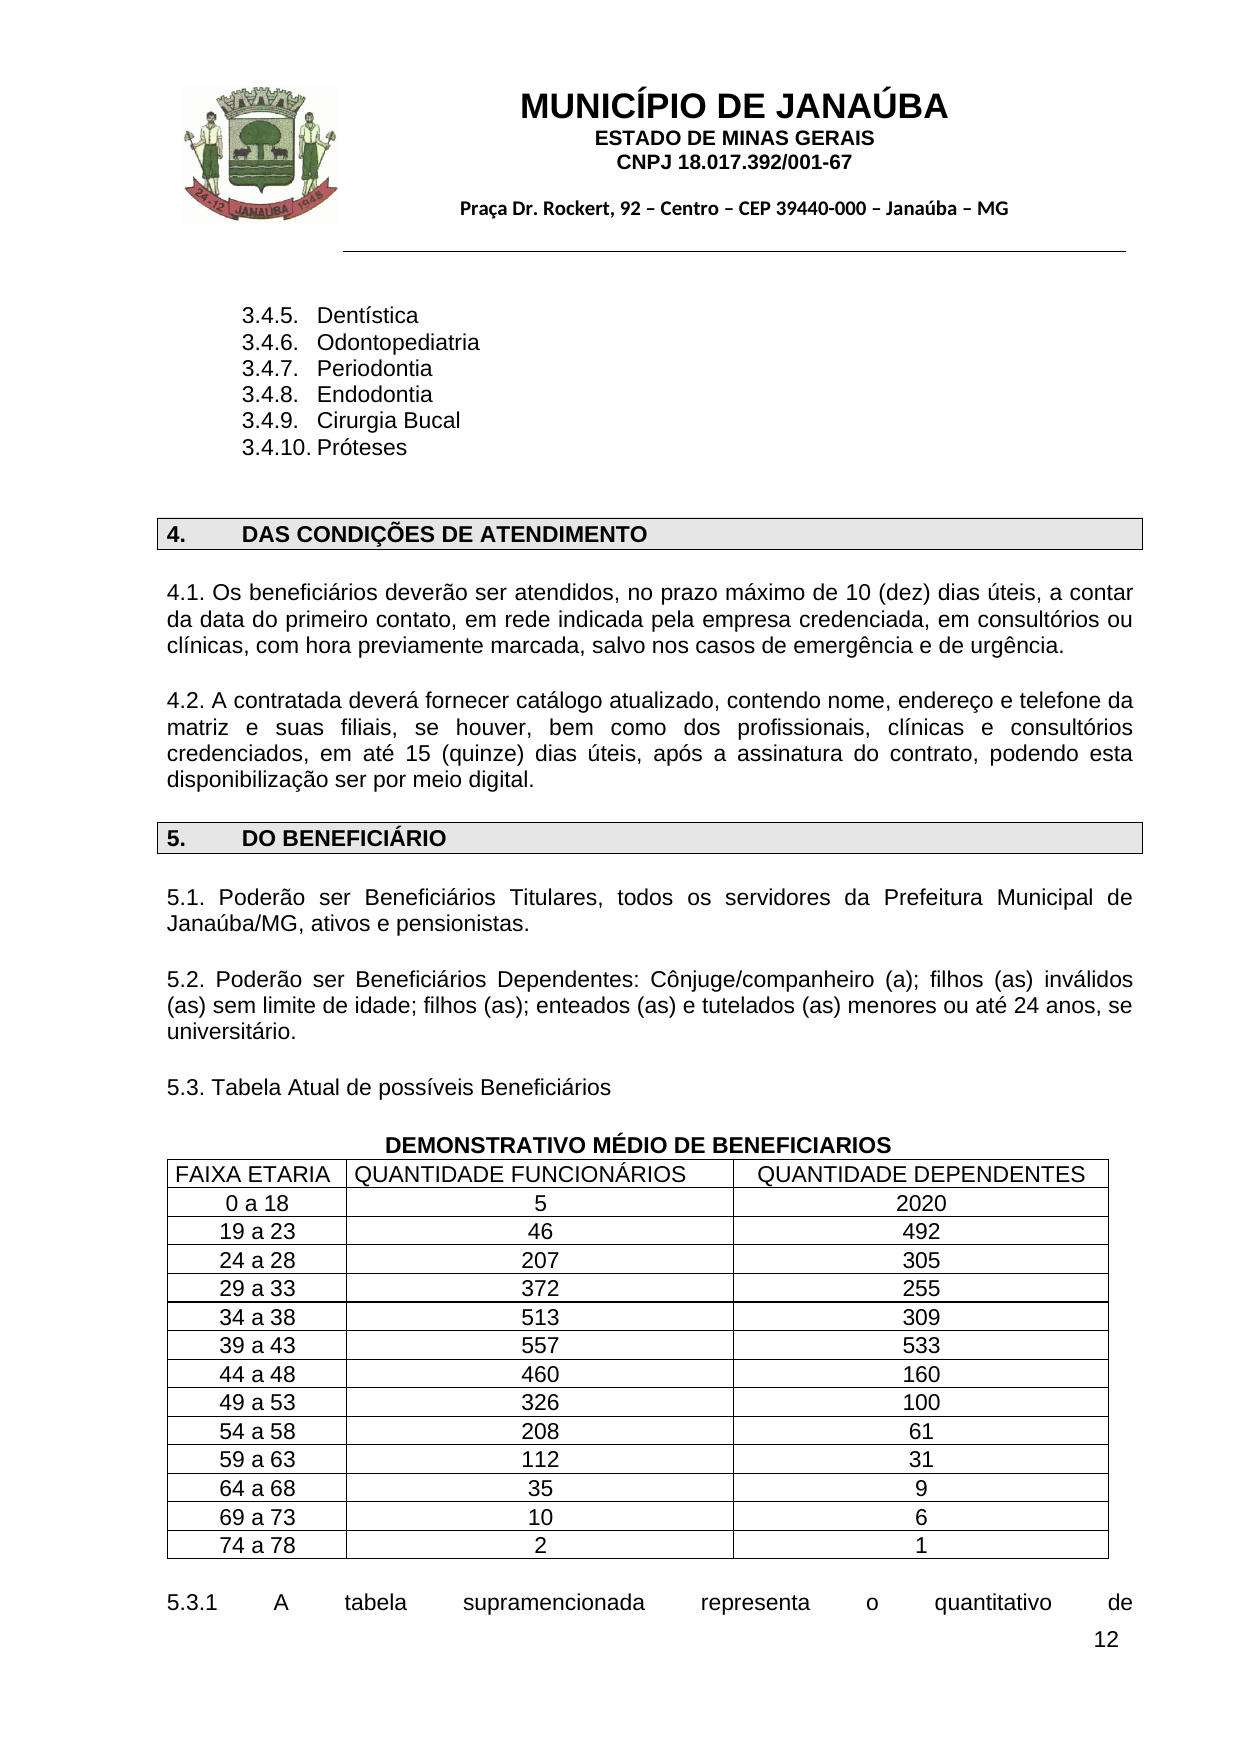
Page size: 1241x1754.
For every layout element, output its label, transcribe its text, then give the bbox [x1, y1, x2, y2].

table_cell 208 [347, 1417, 733, 1444]
table_cell 492 [734, 1217, 1108, 1244]
text 5.1. Poderão ser Beneficiários Titulares, todos os servidores da Prefeitura Municipal de Janaúba/MG, ativos e pensionistas. [167, 884, 1134, 936]
table_cell 29 a 33 [168, 1274, 346, 1301]
table_cell 112 [347, 1445, 733, 1473]
text 3.4.10. Próteses [167, 434, 1134, 460]
table_cell 255 [734, 1274, 1108, 1301]
text 4.2. A contratada deverá fornecer catálogo atualizado, contendo nome, endereço e telefone da matriz e suas filiais, se houver, bem como dos profissionais, clínicas e consultórios credenciados, em até 15 (quinze) dias úteis, após a assinatura do contrato, podendo esta disponibilização ser por meio digital. [167, 687, 1134, 793]
table_cell 2020 [734, 1188, 1108, 1216]
table_cell 0 a 18 [168, 1188, 346, 1216]
text 4.1. Os beneficiários deverão ser atendidos, no prazo máximo de 10 (dez) dias úteis, a contar da data do primeiro contato, em rede indicada pela empresa credenciada, em consultórios ou clínicas, com hora previamente marcada, salvo nos casos de emergência e de urgência. [167, 579, 1134, 658]
table_cell 309 [734, 1303, 1108, 1330]
table_cell 46 [347, 1217, 733, 1244]
table_cell 326 [347, 1388, 733, 1416]
table_cell 19 a 23 [168, 1217, 346, 1244]
table_cell 305 [734, 1245, 1108, 1273]
table_cell 44 a 48 [168, 1360, 346, 1387]
table_cell 64 a 68 [168, 1474, 346, 1501]
table_cell 34 a 38 [168, 1303, 346, 1330]
table_cell QUANTIDADE FUNCIONÁRIOS [347, 1160, 733, 1187]
list DO BENEFICIÁRIO [158, 823, 1142, 853]
table_header DEMONSTRATIVO MÉDIO DE BENEFICIARIOS [168, 1100, 1109, 1159]
table_cell 69 a 73 [168, 1502, 346, 1530]
text 3.4.5. Dentística [167, 302, 1134, 328]
table_cell 59 a 63 [168, 1445, 346, 1473]
text 3.4.9. Cirurgia Bucal [167, 407, 1134, 434]
table_cell 207 [347, 1245, 733, 1273]
text 3.4.6. Odontopediatria [167, 328, 1134, 355]
list DAS CONDIÇÕES DE ATENDIMENTO [158, 519, 1142, 549]
table_cell 5 [347, 1188, 733, 1216]
table_cell 10 [347, 1502, 733, 1530]
table_cell 49 a 53 [168, 1388, 346, 1416]
text 3.4.7. Periodontia [167, 355, 1134, 381]
table_cell 24 a 28 [168, 1245, 346, 1273]
table_cell FAIXA ETARIA [168, 1160, 346, 1187]
text 5.2. Poderão ser Beneficiários Dependentes: Cônjuge/companheiro (a); filhos (as) inválidos (as) sem limite de idade; filhos (as); enteados (as) e tutelados (as) menores ou até 24 anos, se universitário. [167, 966, 1134, 1045]
table_cell 9 [734, 1474, 1108, 1501]
text 5.3. Tabela Atual de possíveis Beneficiários [167, 1074, 1134, 1100]
table_cell 160 [734, 1360, 1108, 1387]
text 3.4.8. Endodontia [167, 381, 1134, 407]
table_cell 460 [347, 1360, 733, 1387]
table_cell 61 [734, 1417, 1108, 1444]
table_cell 39 a 43 [168, 1331, 346, 1358]
table_cell 74 a 78 [168, 1531, 346, 1558]
table_cell 372 [347, 1274, 733, 1301]
table_cell 557 [347, 1331, 733, 1358]
table_cell 35 [347, 1474, 733, 1501]
picture [181, 85, 340, 225]
table_cell 100 [734, 1388, 1108, 1416]
table_cell 533 [734, 1331, 1108, 1358]
table_cell 1 [734, 1531, 1108, 1558]
table_cell 54 a 58 [168, 1417, 346, 1444]
table_cell 6 [734, 1502, 1108, 1530]
table_cell 31 [734, 1445, 1108, 1473]
table_cell QUANTIDADE DEPENDENTES [734, 1160, 1108, 1187]
table_cell 513 [347, 1303, 733, 1330]
table_cell 2 [347, 1531, 733, 1558]
